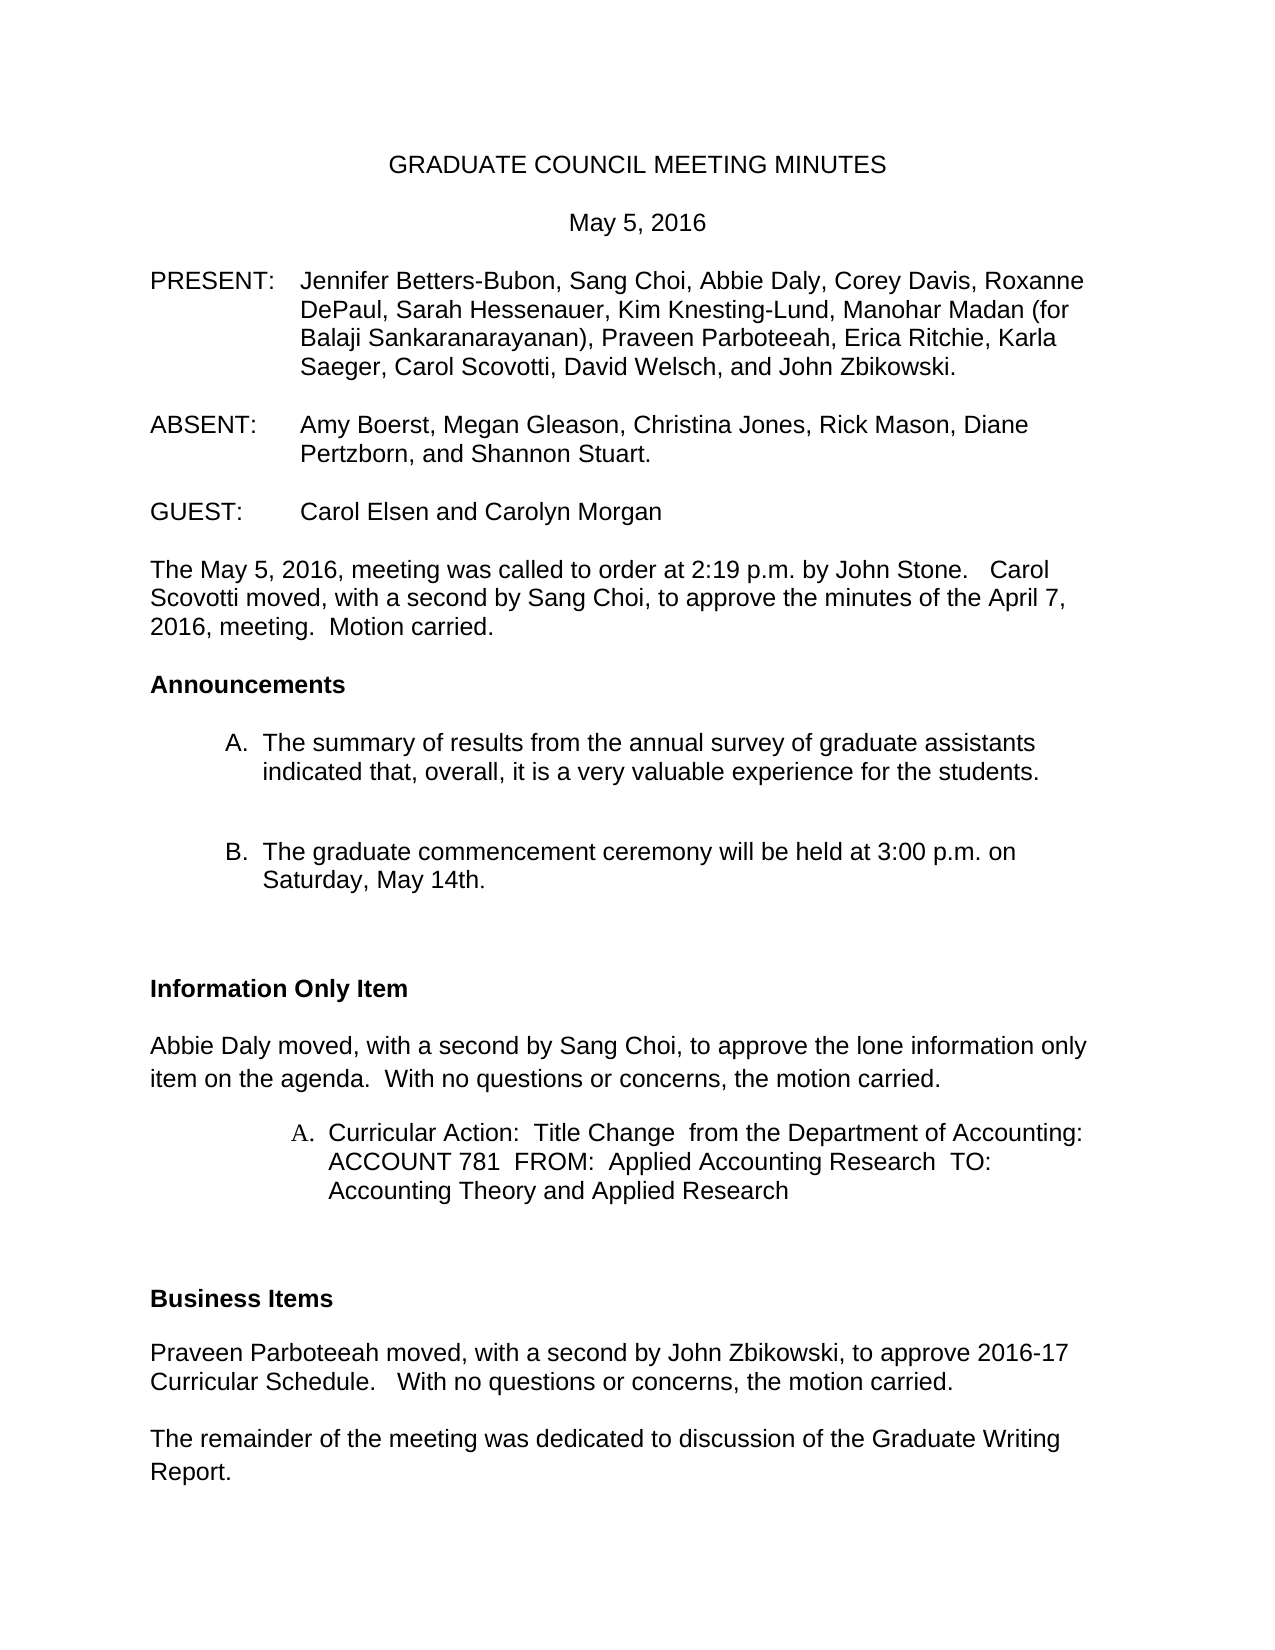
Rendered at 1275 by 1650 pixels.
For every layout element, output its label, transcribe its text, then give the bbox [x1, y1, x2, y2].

text ABSENT: Amy Boerst, Megan Gleason, Christina Jones, Rick Mason, Diane Pertzborn, and Shannon Stuart. [150, 410, 1125, 467]
text May 5, 2016 [150, 208, 1125, 237]
list The graduate commencement ceremony will be held at 3:00 p.m. on Saturday, May 14th. [225, 836, 1125, 894]
text Announcements [150, 670, 1125, 699]
text The May 5, 2016, meeting was called to order at 2:19 p.m. by John Stone. Carol Scovotti moved, with a second by Sang Choi, to approve the minutes of the April 7, 2016, meeting. Motion carried. [150, 554, 1125, 641]
text Information Only Item [150, 974, 1125, 1002]
text Abbie Daly moved, with a second by Sang Choi, to approve the lone information only item on the agenda. With no questions or concerns, the motion carried. [150, 1031, 1125, 1093]
text Business Items [150, 1284, 1125, 1313]
list Curricular Action: Title Change from the Department of Accounting: ACCOUNT 781 FROM: Applied Accounting Research TO: Accounting Theory and Applied Research [291, 1118, 1125, 1204]
list The summary of results from the annual survey of graduate assistants indicated that, overall, it is a very valuable experience for the students. [225, 728, 1125, 785]
text GRADUATE COUNCIL MEETING MINUTES [150, 150, 1125, 179]
text PRESENT: Jennifer Betters-Bubon, Sang Choi, Abbie Daly, Corey Davis, Roxanne DePaul, Sarah Hessenauer, Kim Knesting-Lund, Manohar Madan (for Balaji Sankaranarayanan), Praveen Parboteeah, Erica Ritchie, Karla Saeger, Carol Scovotti, David Welsch, and John Zbikowski. [150, 266, 1125, 381]
text The remainder of the meeting was dedicated to discussion of the Graduate Writing Report. [150, 1424, 1125, 1486]
text GUEST: Carol Elsen and Carolyn Morgan [150, 497, 1125, 525]
text Praveen Parboteeah moved, with a second by John Zbikowski, to approve 2016-17 Curricular Schedule. With no questions or concerns, the motion carried. [150, 1338, 1125, 1396]
